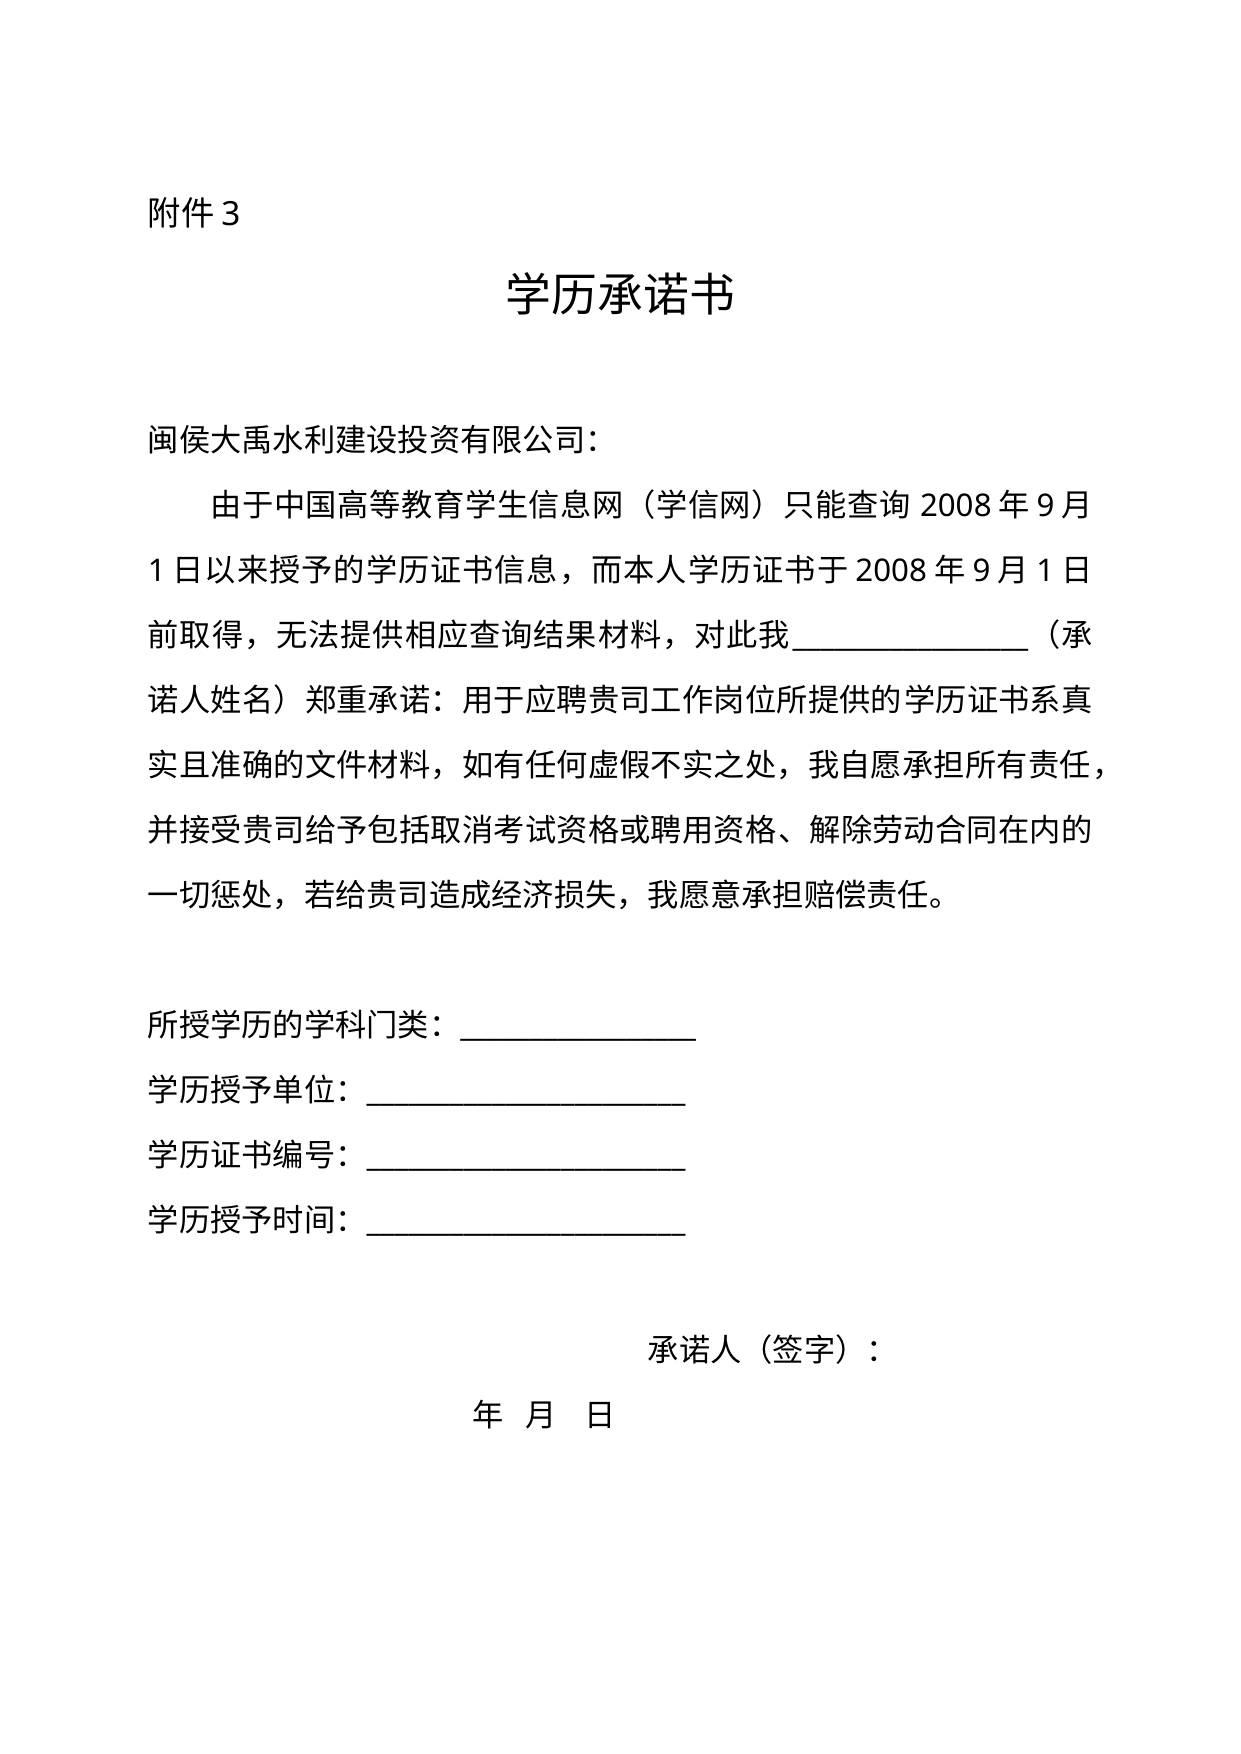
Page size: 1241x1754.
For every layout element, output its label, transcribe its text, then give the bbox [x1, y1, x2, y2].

text 由于中国高等教育学生信息网（学信网）只能查询2008年9月1日以来授予的学历证书信息，而本人学历证书于2008年9月1日前取得，无法提供相应查询结果材料，对此我_________________（承诺人姓名）郑重承诺：用于应聘贵司工作岗位所提供的学历证书系真实且准确的文件材料，如有任何虚假不实之处，我自愿承担所有责任，并接受贵司给予包括取消考试资格或聘用资格、解除劳动合同在内的一切惩处，若给贵司造成经济损失，我愿意承担赔偿责任。 [148, 471, 1093, 926]
text 闽侯大禹水利建设投资有限公司： [148, 406, 1093, 471]
text 附件3 [148, 178, 1093, 243]
text 学历授予单位：_______________________ [148, 1056, 1093, 1121]
text 学历承诺书 [148, 243, 1093, 341]
text 承诺人（签字）： [148, 1316, 1093, 1381]
text 学历证书编号：_______________________ [148, 1121, 1093, 1186]
text 学历授予时间：_______________________ [148, 1186, 1093, 1251]
text 所授学历的学科门类：_________________ [148, 991, 1093, 1056]
text 年 月 日 [148, 1381, 1093, 1446]
